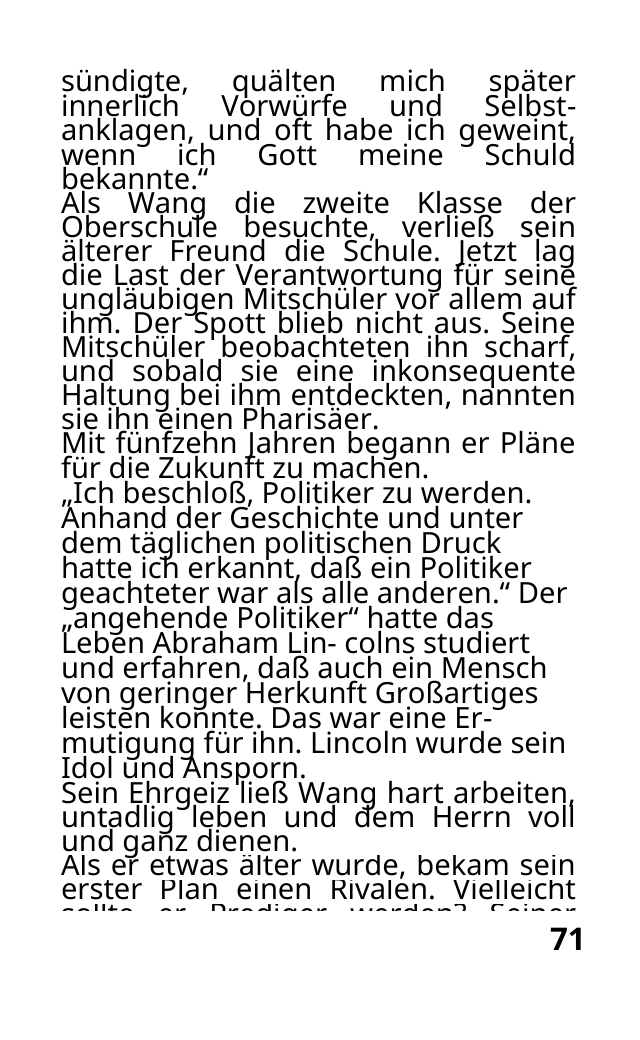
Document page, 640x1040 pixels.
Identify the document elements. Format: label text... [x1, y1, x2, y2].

text „Ich beschloß, Politiker zu werden. Anhand der Geschichte und unter dem täglichen politischen Druck hatte ich erkannt, daß ein Politiker geachteter war als alle anderen.“ Der „angehende Politiker“ hatte das Leben Abraham Lin- colns studiert und erfahren, daß auch ein Mensch von geringer Herkunft Großartiges leisten konnte. Das war eine Ermutigung für ihn. Lincoln wurde sein Idol und Ansporn. [61, 484, 576, 784]
text Als er etwas älter wurde, bekam sein erster Plan einen Rivalen. Vielleicht sollte er Prediger werden? Seiner Meinung nach brachte er dafür einige Voraussetzungen mit. Er war in Peking geboren, hatte schriftstellerische und rhetorische Gaben, eine angenehme Stimme und den festen Willen, in den Dienst für den Herrn zu treten. Vier Jahre lang dauerte der Konflikt in seinem Herzen, und die Kontroverse mit Gott schien kein Ende zu nehmen. [61, 856, 576, 911]
text 71 [550, 925, 586, 956]
text Mit fünfzehn Jahren begann er Pläne für die Zukunft zu machen. [61, 434, 576, 484]
text Als Wang die zweite Klasse der Oberschule besuchte, verließ sein älterer Freund die Schule. Jetzt lag die Last der Verantwortung für seine ungläubigen Mitschüler vor allem auf ihm. Der Spott blieb nicht aus. Seine Mitschüler beobachteten ihn scharf, und sobald sie eine inkonsequente Haltung bei ihm entdeckten, nannten sie ihn einen Pharisäer. [61, 194, 576, 434]
text Sein Ehrgeiz ließ Wang hart arbeiten, untadlig leben und dem Herrn voll und ganz dienen. [61, 784, 576, 856]
text sündigte, quälten mich später innerlich Vorwürfe und Selbstanklagen, und oft habe ich geweint, wenn ich Gott meine Schuld bekannte.“ [61, 72, 576, 194]
